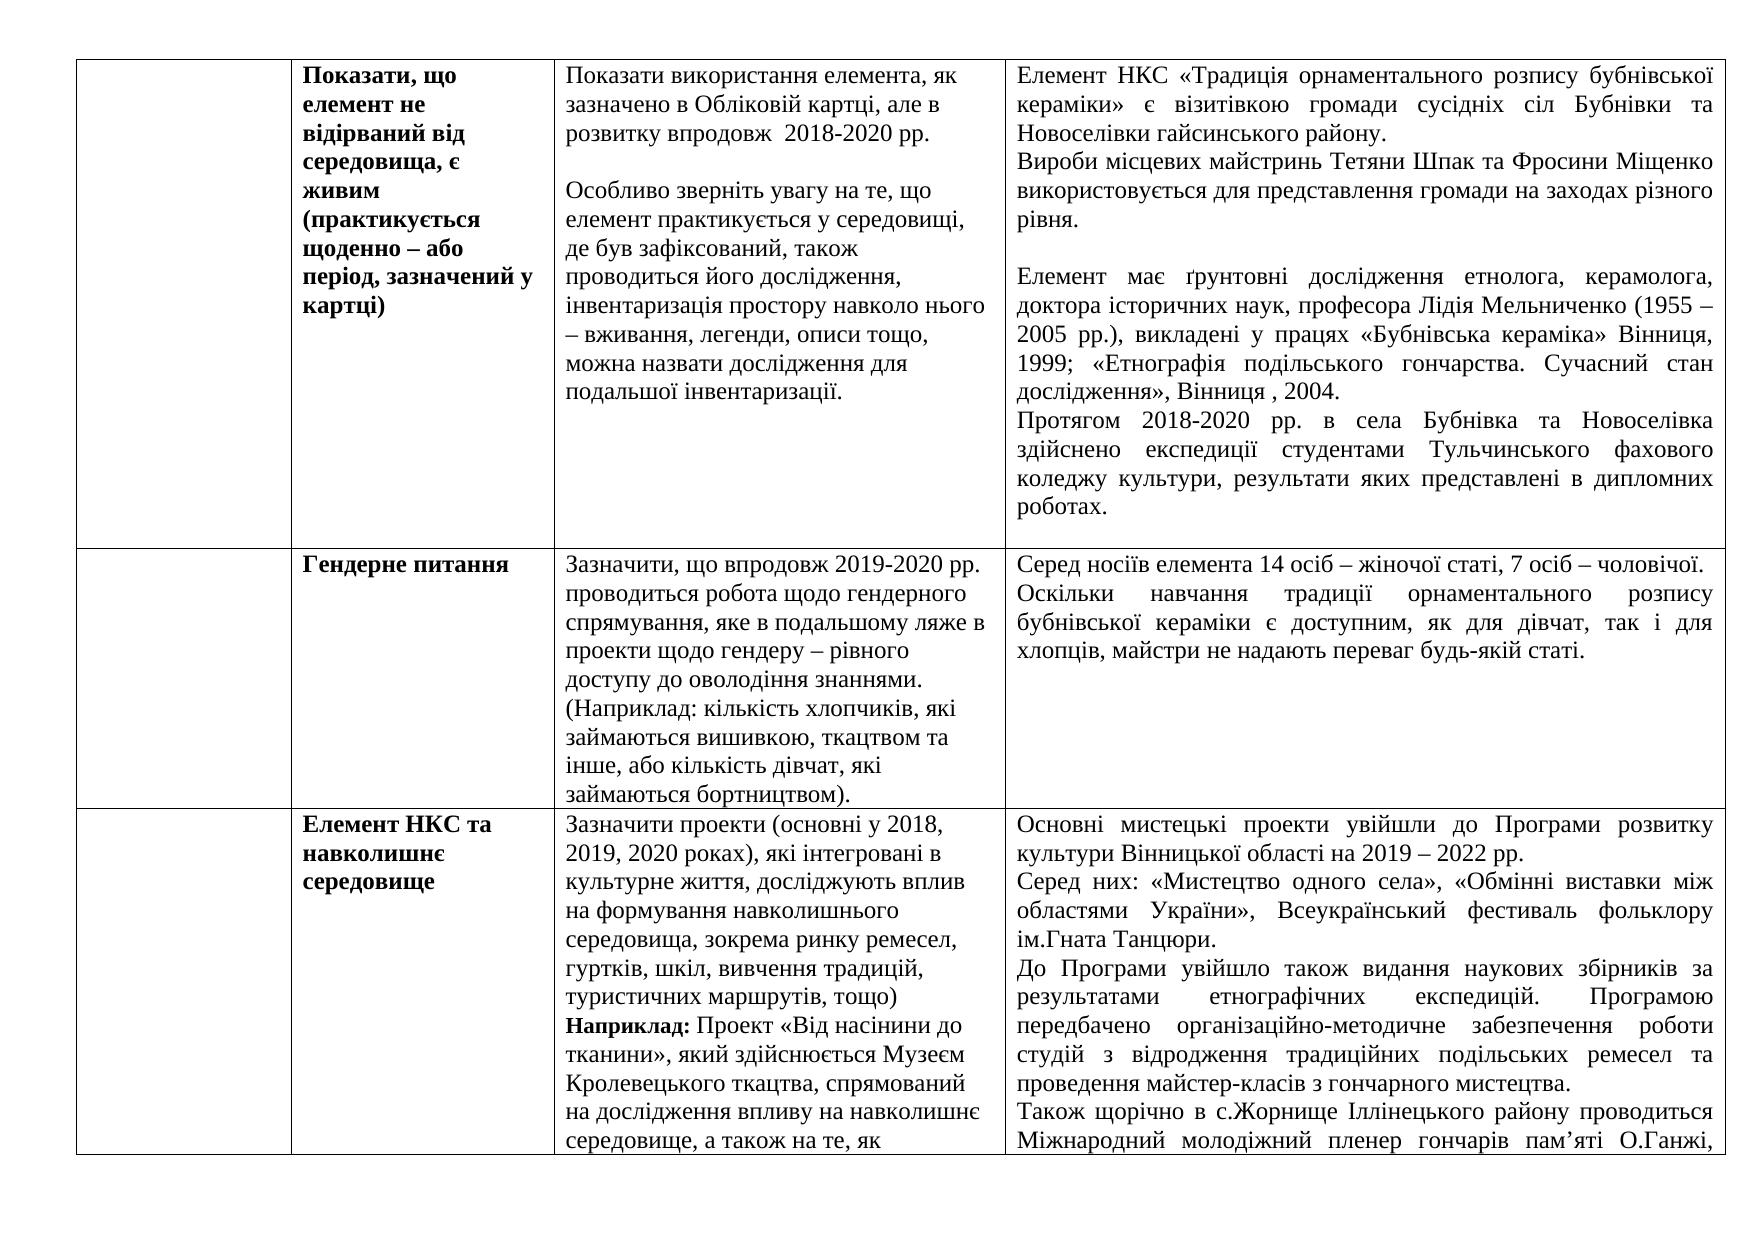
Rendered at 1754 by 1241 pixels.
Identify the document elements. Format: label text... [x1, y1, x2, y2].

table_cell Показати, що елемент не відірваний від середовища, є живим (практикується щоденно – або період, зазначений у картці) [292, 60, 554, 548]
table_cell Показати використання елемента, як зазначено в Обліковій картці, але в розвитку впродовж 2018-2020 рр. Особливо зверніть увагу на те, що елемент практикується у середовищі, де був зафіксований, також проводиться його дослідження, інвентаризація простору навколо нього – вживання, легенди, описи тощо, можна назвати дослідження для подальшої інвентаризації. [555, 60, 1005, 548]
table_cell Елемент НКС «Традиція орнаментального розпису бубнівської кераміки» є візитівкою громади сусідніх сіл Бубнівки та Новоселівки гайсинського району. Вироби місцевих майстринь Тетяни Шпак та Фросини Міщенко використовується для представлення громади на заходах різного рівня. Елемент має ґрунтовні дослідження етнолога, керамолога, доктора історичних наук, професора Лідія Мельниченко (1955 – 2005 рр.), викладені у працях «Бубнівська кераміка» Вінниця, 1999; «Етнографія подільського гончарства. Сучасний стан дослідження», Вінниця , 2004. Протягом 2018-2020 рр. в села Бубнівка та Новоселівка здійснено експедиції студентами Тульчинського фахового коледжу культури, результати яких представлені в дипломних роботах. [1006, 60, 1725, 548]
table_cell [1006, 809, 1725, 1154]
table_cell Зазначити, що впродовж 2019-2020 рр. проводиться робота щодо гендерного спрямування, яке в подальшому ляже в проекти щодо гендеру – рівного доступу до оволодіння знаннями. (Наприклад: кількість хлопчиків, які займаються вишивкою, ткацтвом та інше, або кількість дівчат, які займаються бортництвом). [555, 549, 1005, 808]
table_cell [555, 809, 1005, 1154]
table_cell Гендерне питання [292, 549, 554, 808]
table_cell [77, 809, 291, 1154]
table_cell Серед носіїв елемента 14 осіб – жіночої статі, 7 осіб – чоловічої. Оскільки навчання традиції орнаментального розпису бубнівської кераміки є доступним, як для дівчат, так і для хлопців, майстри не надають переваг будь-якій статі. [1006, 549, 1725, 808]
table_cell [77, 549, 291, 808]
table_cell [292, 809, 554, 1154]
table_cell [77, 60, 291, 548]
